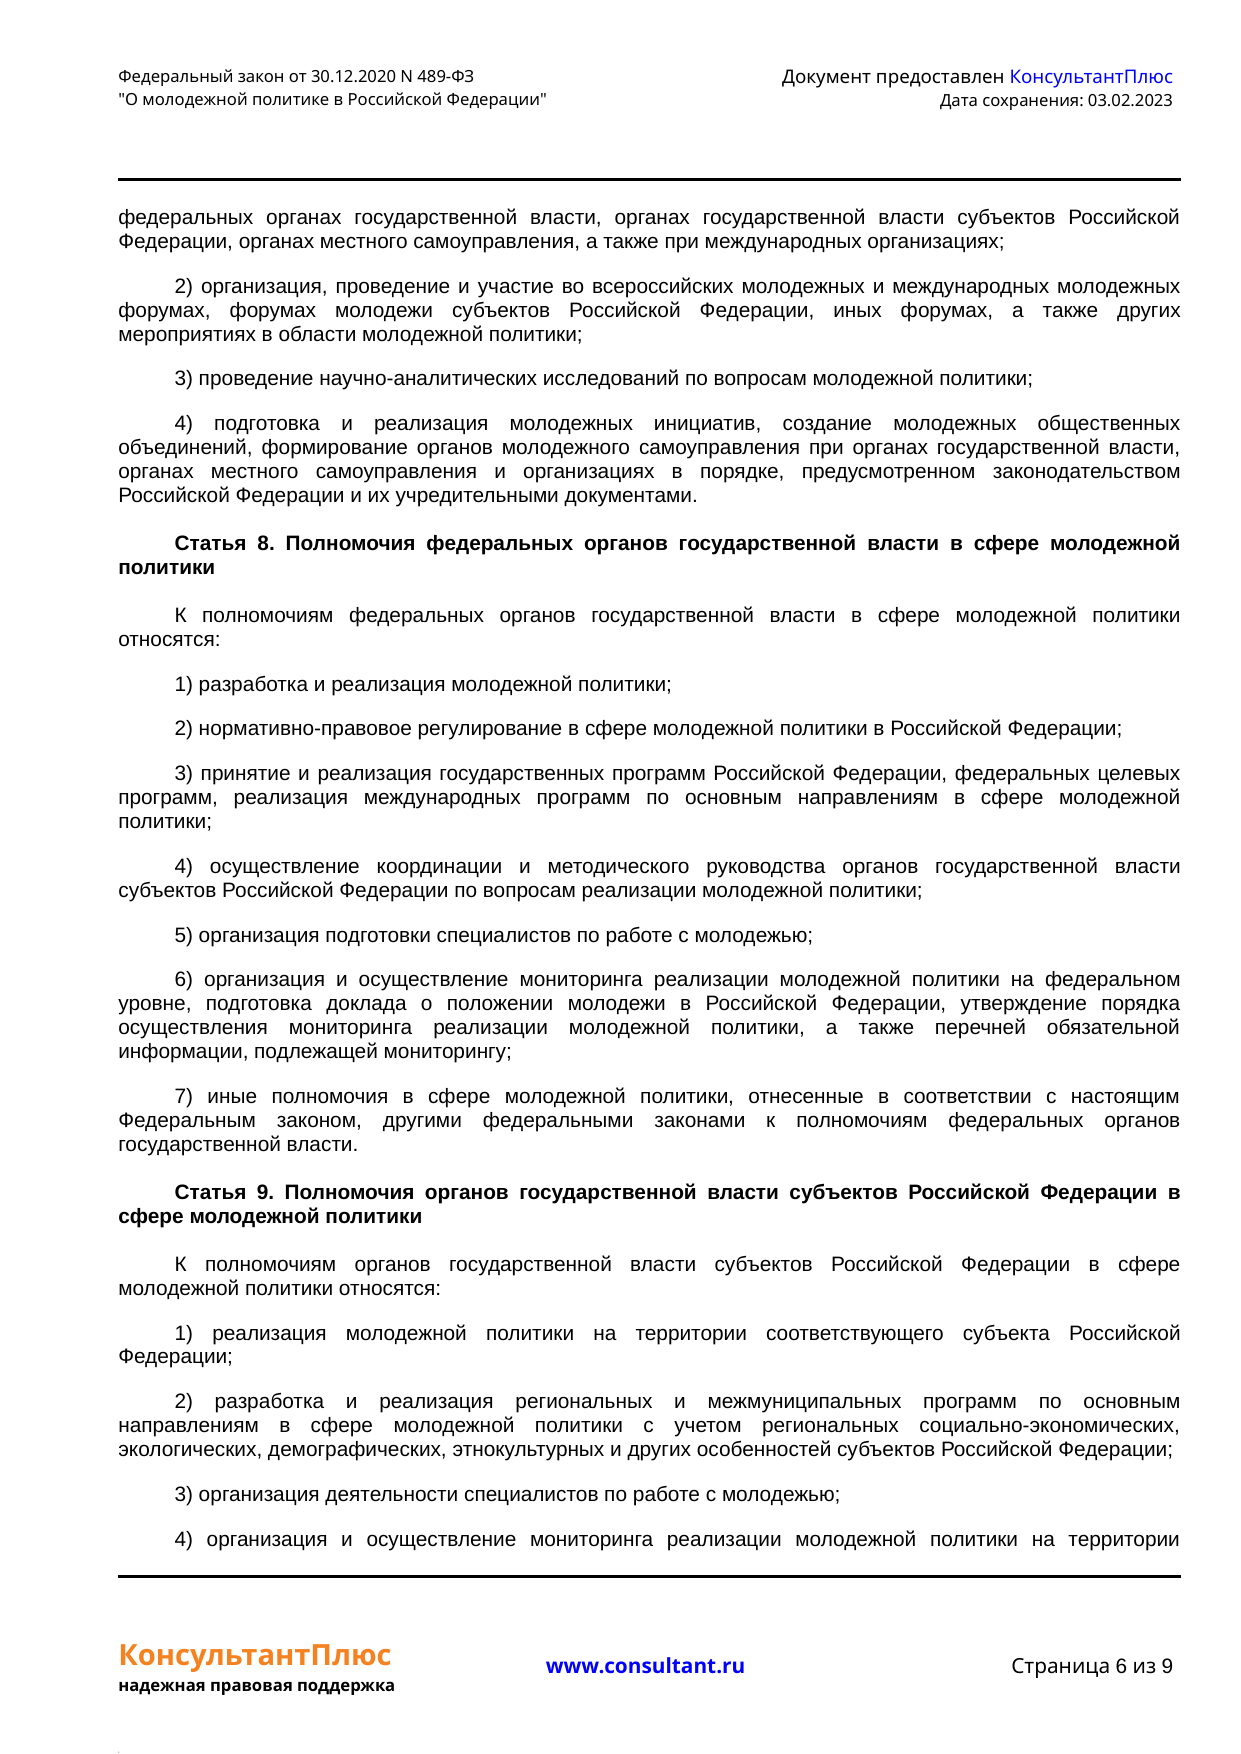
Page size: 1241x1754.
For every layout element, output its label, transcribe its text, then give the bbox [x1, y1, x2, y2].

text 3) проведение научно-аналитических исследований по вопросам молодежной политики; [118, 366, 1181, 390]
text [118, 205, 1181, 253]
text 1) разработка и реализация молодежной политики; [118, 671, 1181, 695]
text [118, 1527, 1181, 1551]
text 7) иные полномочия в сфере молодежной политики, отнесенные в соответствии с настоящим Федеральным законом, другими федеральными законами к полномочиям федеральных органов государственной власти. [118, 1084, 1181, 1156]
text 3) организация деятельности специалистов по работе с молодежью; [118, 1482, 1181, 1506]
text 4) подготовка и реализация молодежных инициатив, создание молодежных общественных объединений, формирование органов молодежного самоуправления при органах государственной власти, органах местного самоуправления и организациях в порядке, предусмотренном законодательством Российской Федерации и их учредительными документами. [118, 411, 1181, 507]
text 2) организация, проведение и участие во всероссийских молодежных и международных молодежных форумах, форумах молодежи субъектов Российской Федерации, иных форумах, а также других мероприятиях в области молодежной политики; [118, 273, 1181, 345]
text К полномочиям органов государственной власти субъектов Российской Федерации в сфере молодежной политики относятся: [118, 1252, 1181, 1299]
text К полномочиям федеральных органов государственной власти в сфере молодежной политики относятся: [118, 603, 1181, 651]
title Статья 8. Полномочия федеральных органов государственной власти в сфере молодежной политики [118, 531, 1181, 579]
text 3) принятие и реализация государственных программ Российской Федерации, федеральных целевых программ, реализация международных программ по основным направлениям в сфере молодежной политики; [118, 761, 1181, 833]
title Статья 9. Полномочия органов государственной власти субъектов Российской Федерации в сфере молодежной политики [118, 1180, 1181, 1228]
text 2) нормативно-правовое регулирование в сфере молодежной политики в Российской Федерации; [118, 716, 1181, 740]
text 6) организация и осуществление мониторинга реализации молодежной политики на федеральном уровне, подготовка доклада о положении молодежи в Российской Федерации, утверждение порядка осуществления мониторинга реализации молодежной политики, а также перечней обязательной информации, подлежащей мониторингу; [118, 967, 1181, 1063]
text 4) осуществление координации и методического руководства органов государственной власти субъектов Российской Федерации по вопросам реализации молодежной политики; [118, 854, 1181, 902]
text 5) организация подготовки специалистов по работе с молодежью; [118, 922, 1181, 946]
text 2) разработка и реализация региональных и межмуниципальных программ по основным направлениям в сфере молодежной политики с учетом региональных социально-экономических, экологических, демографических, этнокультурных и других особенностей субъектов Российской Федерации; [118, 1389, 1181, 1461]
text 1) реализация молодежной политики на территории соответствующего субъекта Российской Федерации; [118, 1320, 1181, 1368]
